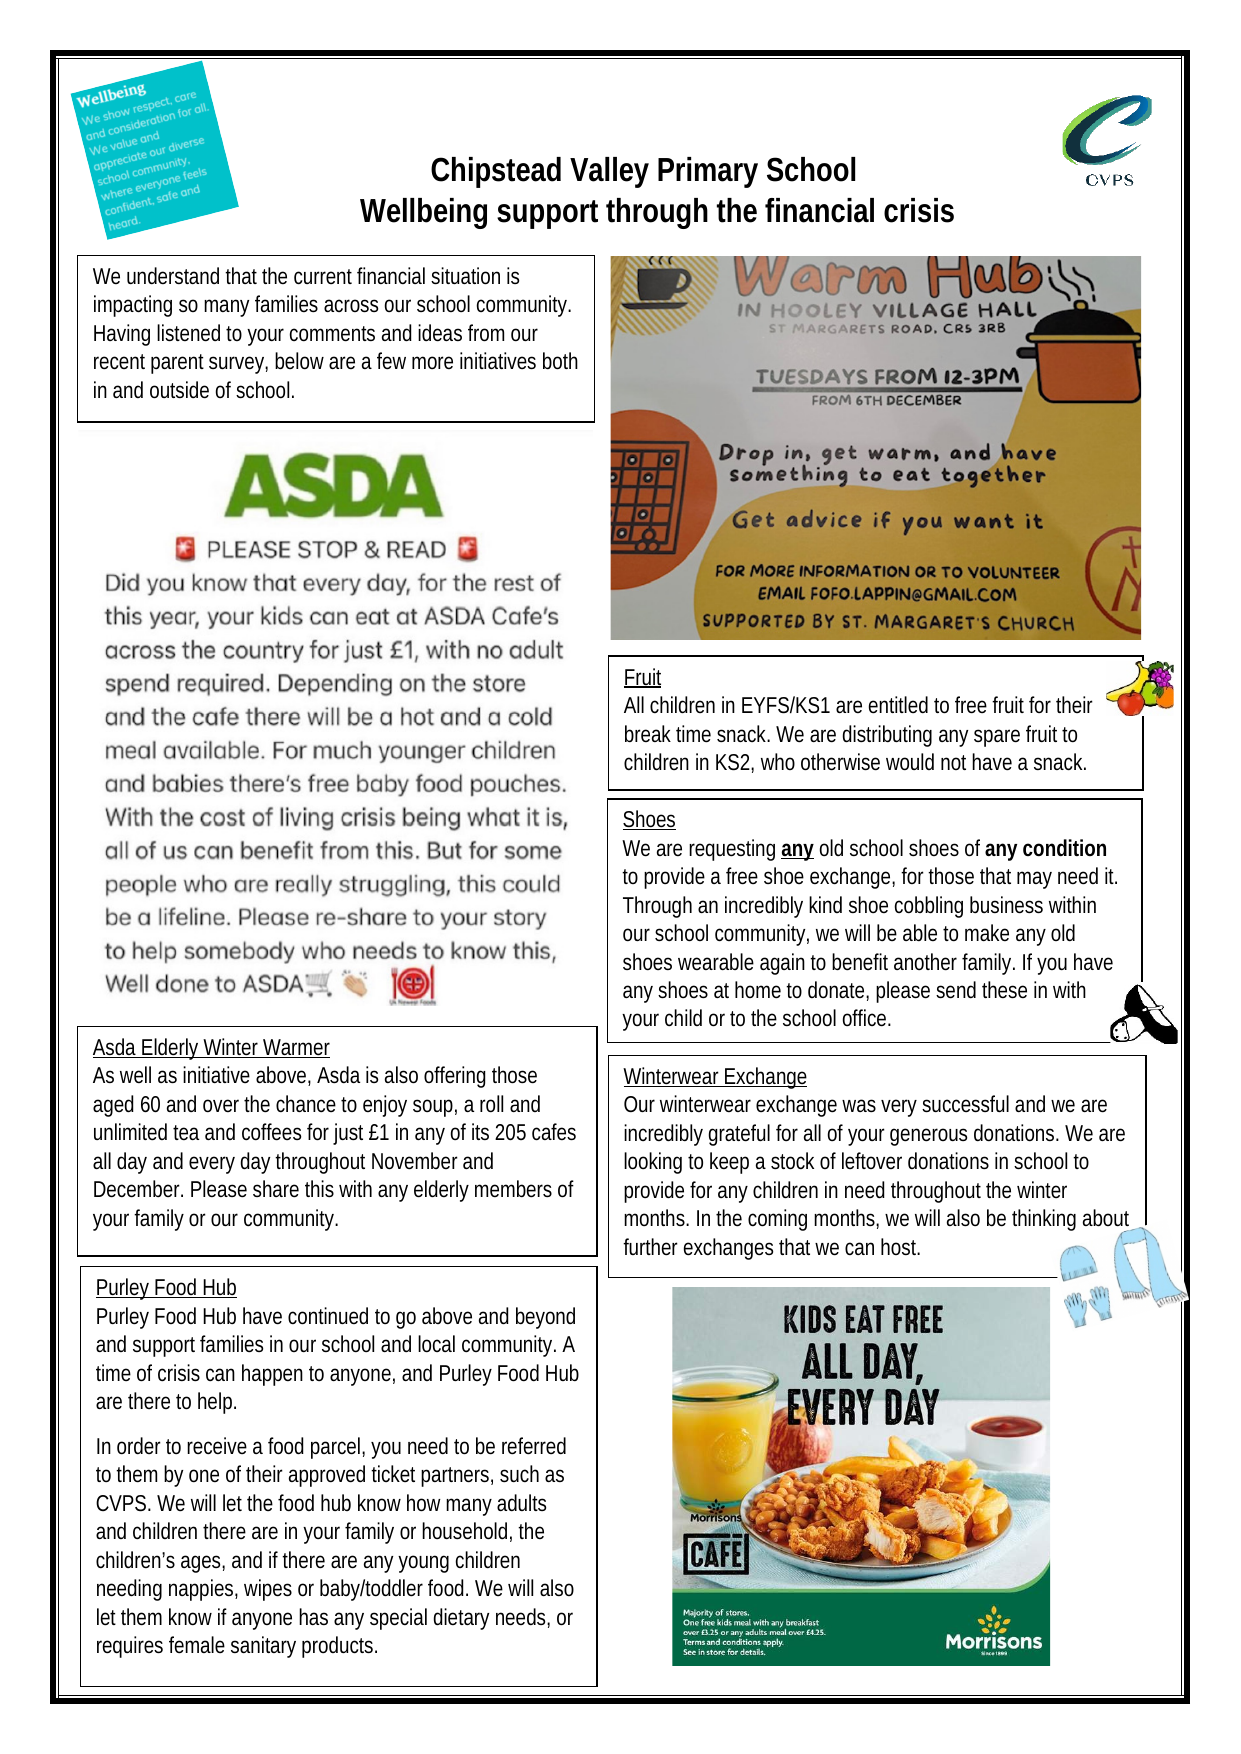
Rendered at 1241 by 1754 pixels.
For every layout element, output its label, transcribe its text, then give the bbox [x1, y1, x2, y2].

picture [1104, 661, 1173, 714]
picture [609, 254, 1141, 639]
picture [77, 428, 593, 1004]
text Chipstead Valley Primary School Wellbeing support through the financial crisis [156, 150, 1090, 229]
picture [1061, 95, 1152, 192]
picture [1051, 1220, 1188, 1331]
picture [1157, 1022, 1182, 1044]
picture [71, 61, 238, 239]
picture [672, 1287, 1050, 1666]
